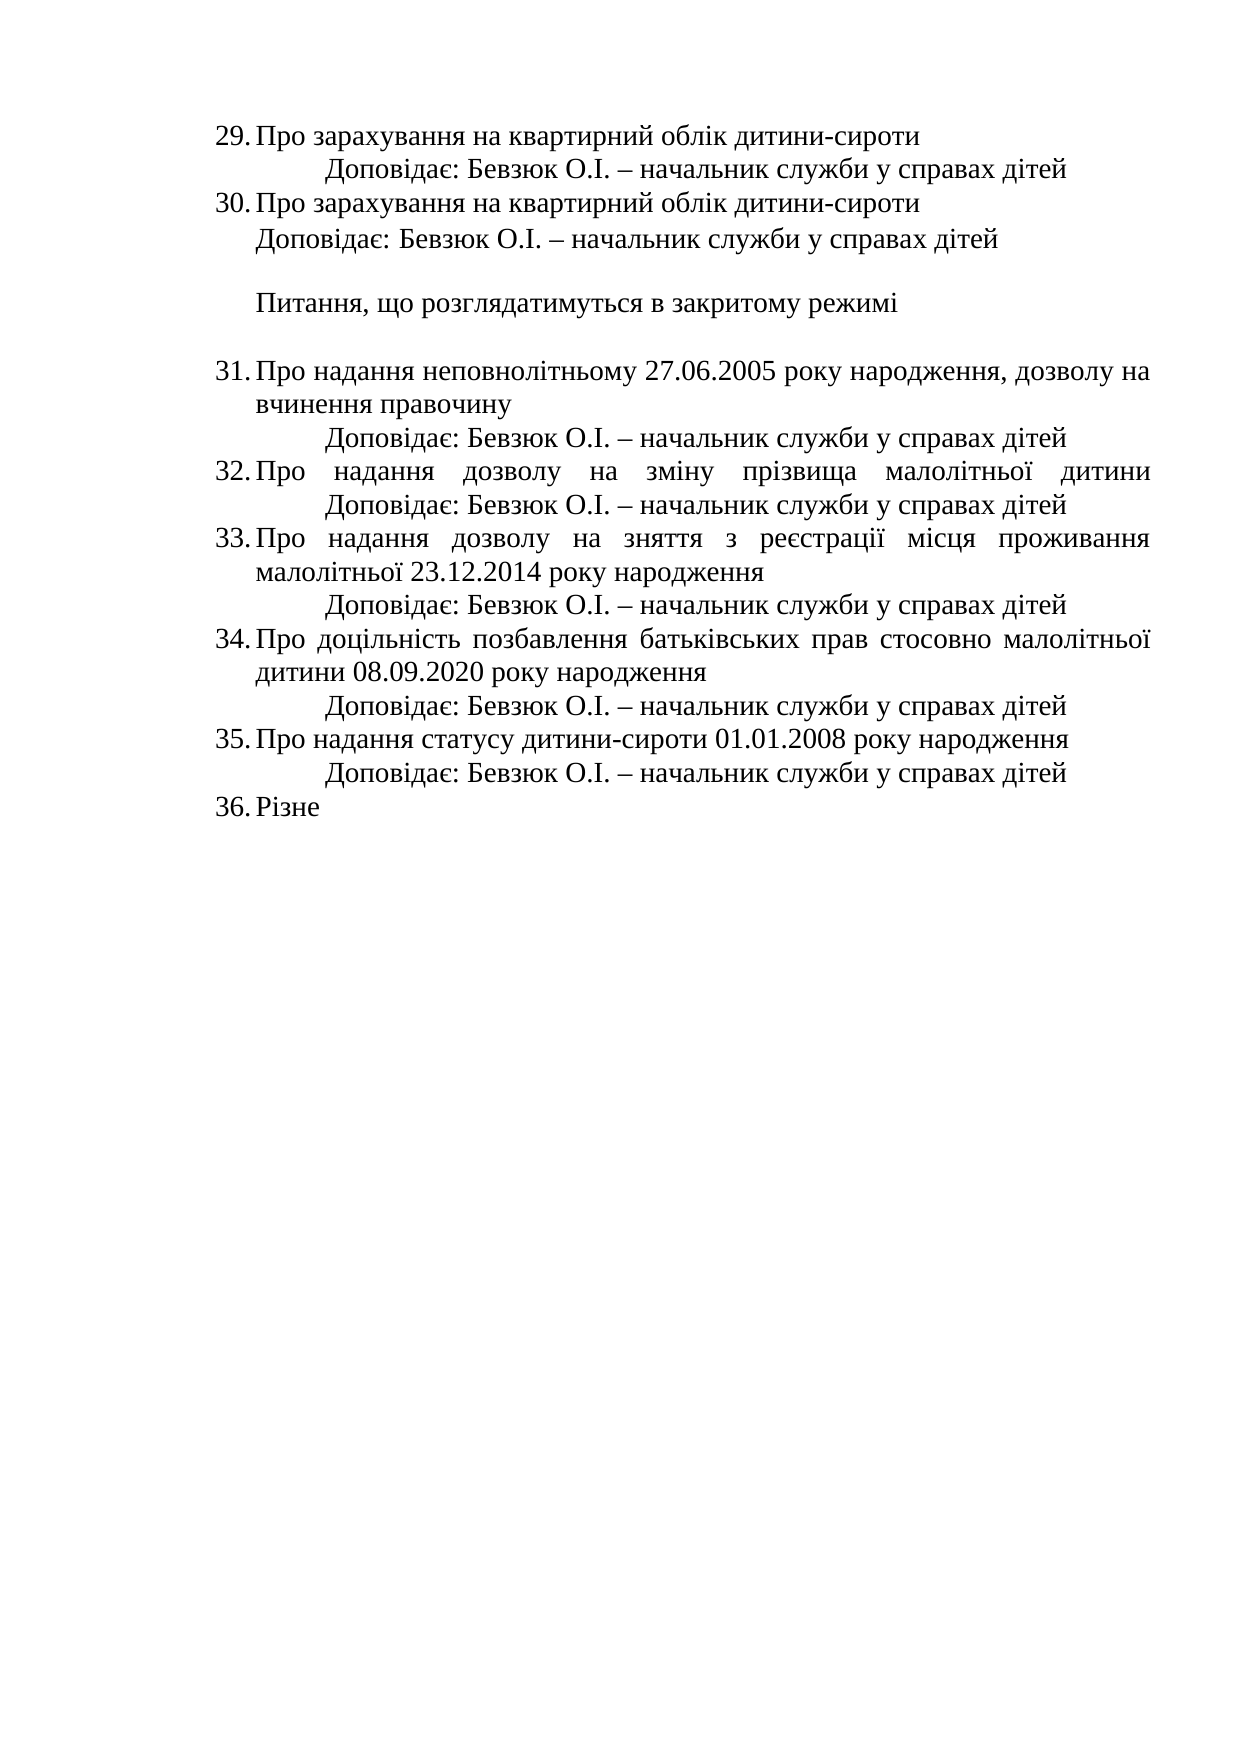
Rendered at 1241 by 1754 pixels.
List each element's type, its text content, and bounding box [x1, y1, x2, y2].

list Доповідає: Бевзюк О.І. – начальник служби у справах дітей [255, 221, 1152, 255]
list Доповідає: Бевзюк О.І. – начальник служби у справах дітей [255, 688, 1152, 722]
list Про надання статусу дитини-сироти 01.01.2008 року народження [215, 722, 1152, 755]
list Різне [215, 789, 1152, 822]
list Питання, що розглядатимуться в закритому режимі [255, 286, 1152, 319]
list Про надання неповнолітньому 27.06.2005 року народження, дозволу на вчинення правочину [215, 353, 1152, 420]
list Про доцільність позбавлення батьківських прав стосовно малолітньої дитини 08.09.2020 року народження [215, 621, 1152, 688]
list Доповідає: Бевзюк О.І. – начальник служби у справах дітей [255, 587, 1152, 621]
list Про зарахування на квартирний облік дитини-сироти [215, 185, 1152, 219]
list Про надання дозволу на зняття з реєстрації місця проживання малолітньої 23.12.2014 року народження [215, 520, 1152, 587]
list Доповідає: Бевзюк О.І. – начальник служби у справах дітей [255, 755, 1152, 789]
list Про надання дозволу на зміну прізвища малолітньої дитини Доповідає: Бевзюк О.І. – начальник служби у справах дітей [215, 453, 1152, 520]
list Про зарахування на квартирний облік дитини-сироти Доповідає: Бевзюк О.І. – начальник служби у справах дітей [215, 118, 1152, 185]
list Доповідає: Бевзюк О.І. – начальник служби у справах дітей [255, 420, 1152, 453]
